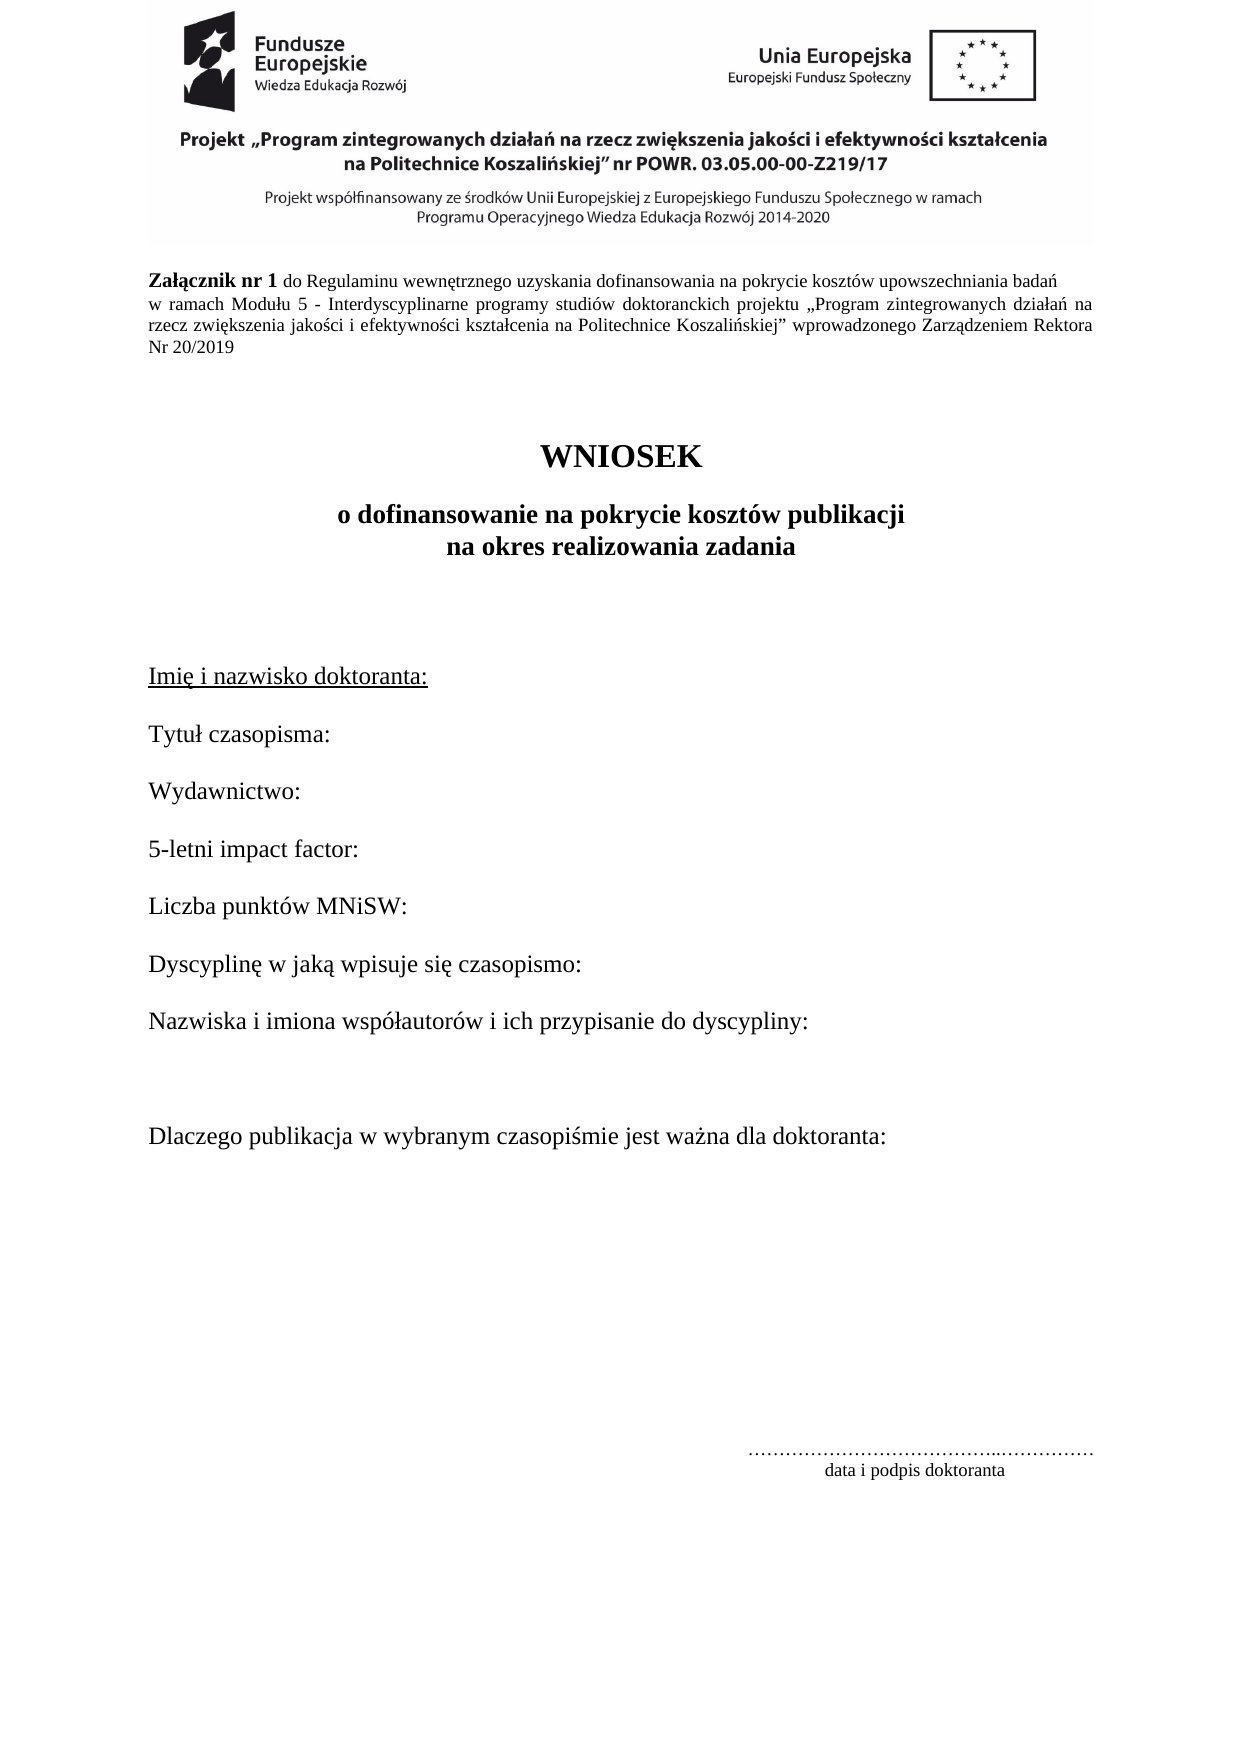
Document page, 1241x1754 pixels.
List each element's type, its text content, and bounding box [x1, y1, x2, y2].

text data i podpis doktoranta [148, 1459, 1094, 1481]
text Załącznik nr 1 do Regulaminu wewnętrznego uzyskania dofinansowania na pokrycie kosztów upowszechniania badań w ramach Modułu 5 - Interdyscyplinarne programy studiów doktoranckich projektu „Program zintegrowanych działań na rzecz zwiększenia jakości i efektywności kształcenia na Politechnice Koszalińskiej” wprowadzonego Zarządzeniem Rektora Nr 20/2019 [148, 268, 1094, 357]
text na okres realizowania zadania [148, 530, 1094, 561]
text WNIOSEK [148, 436, 1094, 474]
picture [148, 0, 1095, 245]
text Imię i nazwisko doktoranta: [148, 661, 1094, 690]
text Wydawnictwo: [148, 776, 1094, 805]
text Tytuł czasopisma: [148, 719, 1094, 748]
text Liczba punktów MNiSW: [148, 891, 1094, 920]
text o dofinansowanie na pokrycie kosztów publikacji [148, 498, 1094, 530]
text Nazwiska i imiona współautorów i ich przypisanie do dyscypliny: [148, 1006, 1094, 1035]
text …………………………………..…………… [148, 1438, 1094, 1459]
text 5-letni impact factor: [148, 834, 1094, 863]
text Dyscyplinę w jaką wpisuje się czasopismo: [148, 949, 1094, 978]
text Dlaczego publikacja w wybranym czasopiśmie jest ważna dla doktoranta: [148, 1121, 1094, 1150]
